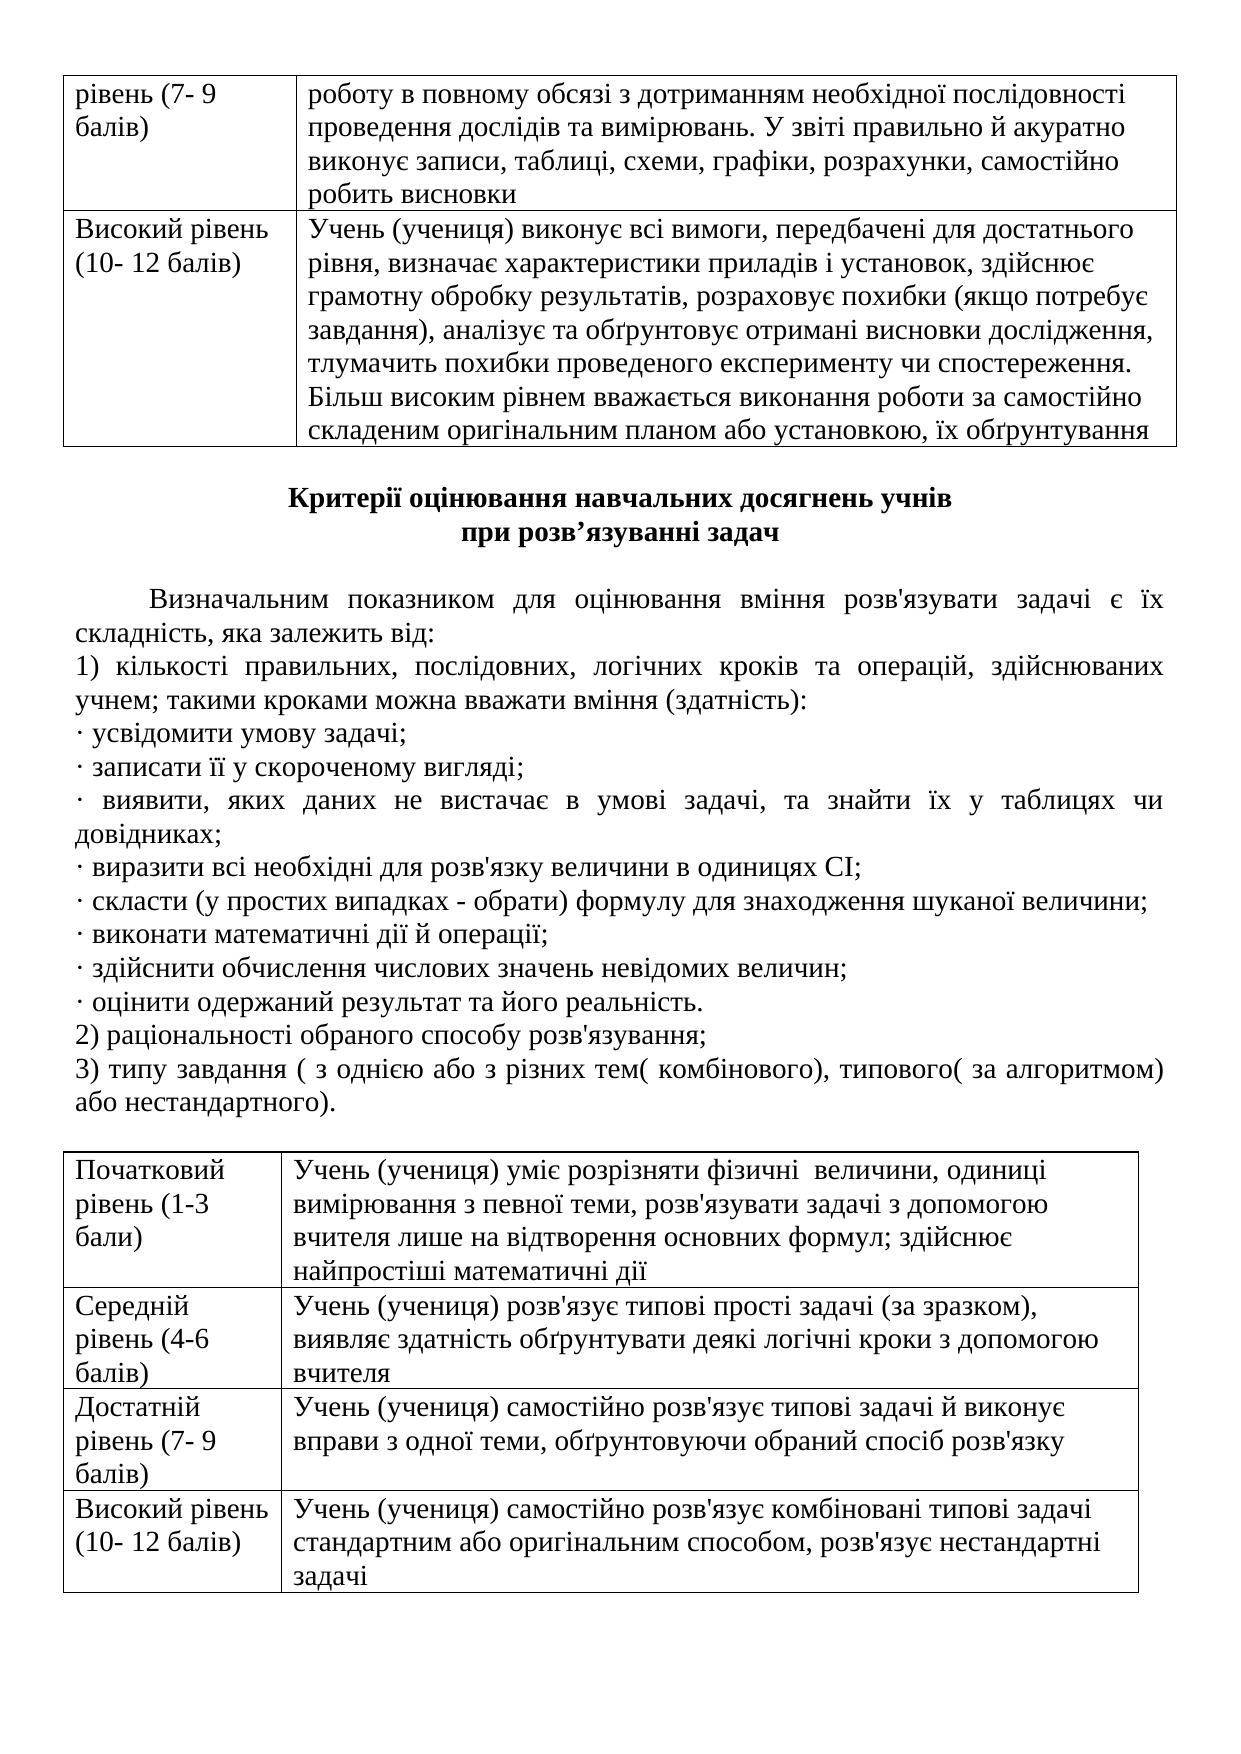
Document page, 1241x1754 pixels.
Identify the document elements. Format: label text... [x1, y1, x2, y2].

text 1) кількості правильних, послідовних, логічних кроків та операцій, здійснюваних учнем; такими кроками можна вважати вміння (здатність): [75, 648, 1165, 715]
table_cell Середній рівень (4-6 балів) [64, 1288, 281, 1388]
text Визначальним показником для оцінювання вміння розв'язувати задачі є їх складність, яка залежить від: [75, 581, 1165, 648]
table_header Початковий рівень (1-3 бали) [64, 1153, 281, 1287]
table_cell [297, 76, 1176, 210]
table_cell Учень (учениця) самостійно розв'язує типові задачі й виконує вправи з одної теми, обґрунтовуючи обраний спосіб розв'язку [282, 1389, 1138, 1490]
text · здійснити обчислення числових значень невідомих величин; [75, 950, 1165, 984]
table_cell Високий рівень (10- 12 балів) [64, 211, 296, 446]
table_cell Високий рівень (10- 12 балів) [64, 1491, 281, 1592]
table_cell Учень (учениця) виконує всі вимоги, передбачені для достатнього рівня, визначає характеристики приладів і установок, здійснює грамотну обробку результатів, розраховує похибки (якщо потребує завдання), аналізує та обґрунтовує отримані висновки дослідження, тлумачить похибки проведеного експерименту чи спостереження. Більш високим рівнем вважається виконання роботи за самостійно складеним оригінальним планом або установкою, їх обґрунтування [297, 211, 1176, 446]
table_header Учень (учениця) уміє розрізняти фізичні величини, одиниці вимірювання з певної теми, розв'язувати задачі з допомогою вчителя лише на відтворення основних формул; здійснює найпростіші математичні дії [282, 1153, 1138, 1287]
text при розв’язуванні задач [75, 514, 1165, 548]
table_cell Достатній рівень (7- 9 балів) [64, 1389, 281, 1490]
text · виразити всі необхідні для розв'язку величини в одиницях СІ; [75, 849, 1165, 883]
text · оцінити одержаний результат та його реальність. [75, 984, 1165, 1017]
text · скласти (у простих випадках - обрати) формулу для знаходження шуканої величини; [75, 883, 1165, 917]
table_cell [64, 76, 296, 210]
text · виконати математичні дії й операції; [75, 917, 1165, 950]
text · виявити, яких даних не вистачає в умові задачі, та знайти їх у таблицях чи довідниках; [75, 782, 1165, 849]
table_cell Учень (учениця) розв'язує типові прості задачі (за зразком), виявляє здатність обґрунтувати деякі логічні кроки з допомогою вчителя [282, 1288, 1138, 1388]
table_cell Учень (учениця) самостійно розв'язує комбіновані типові задачі стандартним або оригінальним способом, розв'язує нестандартні задачі [282, 1491, 1138, 1592]
text · записати її у скороченому вигляді; [75, 749, 1165, 782]
text 2) раціональності обраного способу розв'язування; [75, 1017, 1165, 1051]
text 3) типу завдання ( з однією або з різних тем( комбінового), типового( за алгоритмом) або нестандартного). [75, 1051, 1165, 1118]
text Критерії оцінювання навчальних досягнень учнів [75, 481, 1165, 514]
text · усвідомити умову задачі; [75, 715, 1165, 749]
